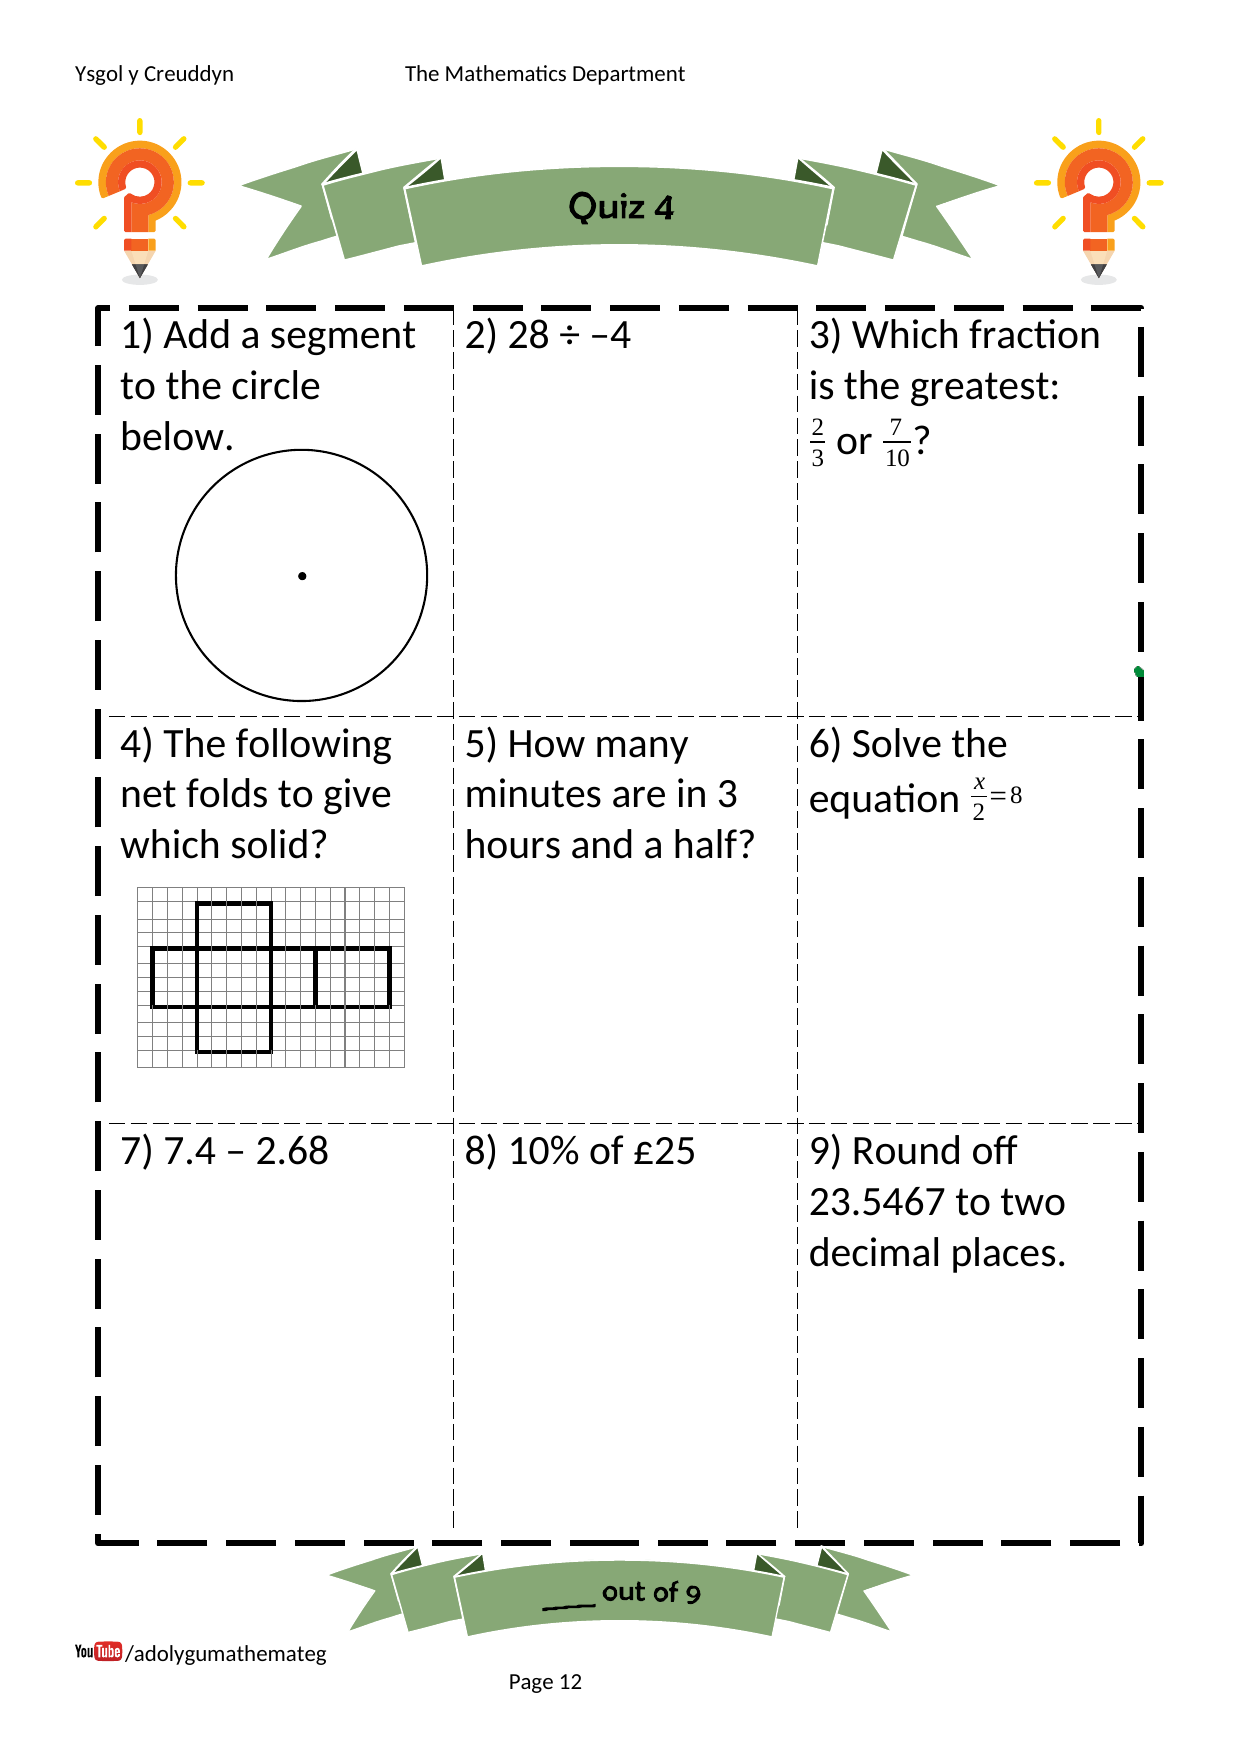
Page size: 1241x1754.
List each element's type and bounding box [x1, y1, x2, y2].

picture [1134, 666, 1144, 677]
